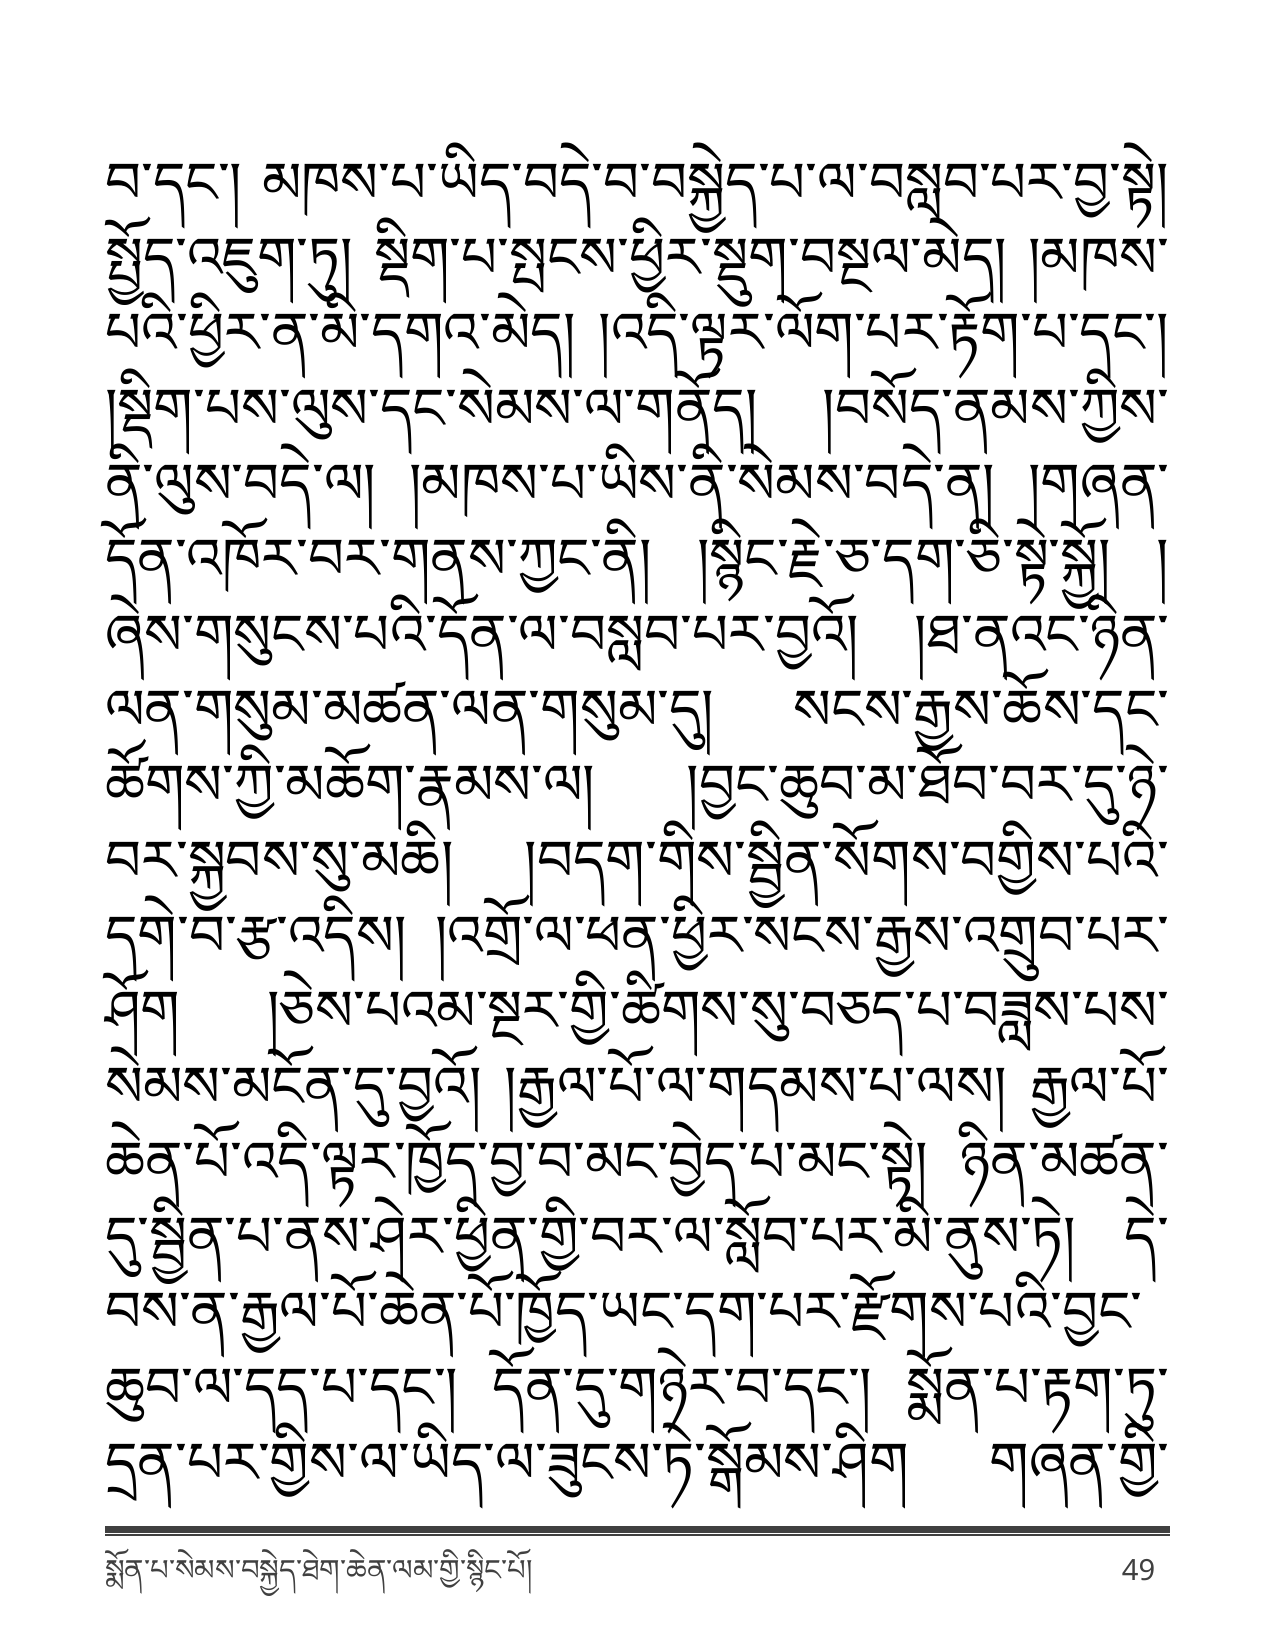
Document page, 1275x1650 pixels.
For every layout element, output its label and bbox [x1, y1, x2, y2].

text [105, 150, 1170, 1496]
